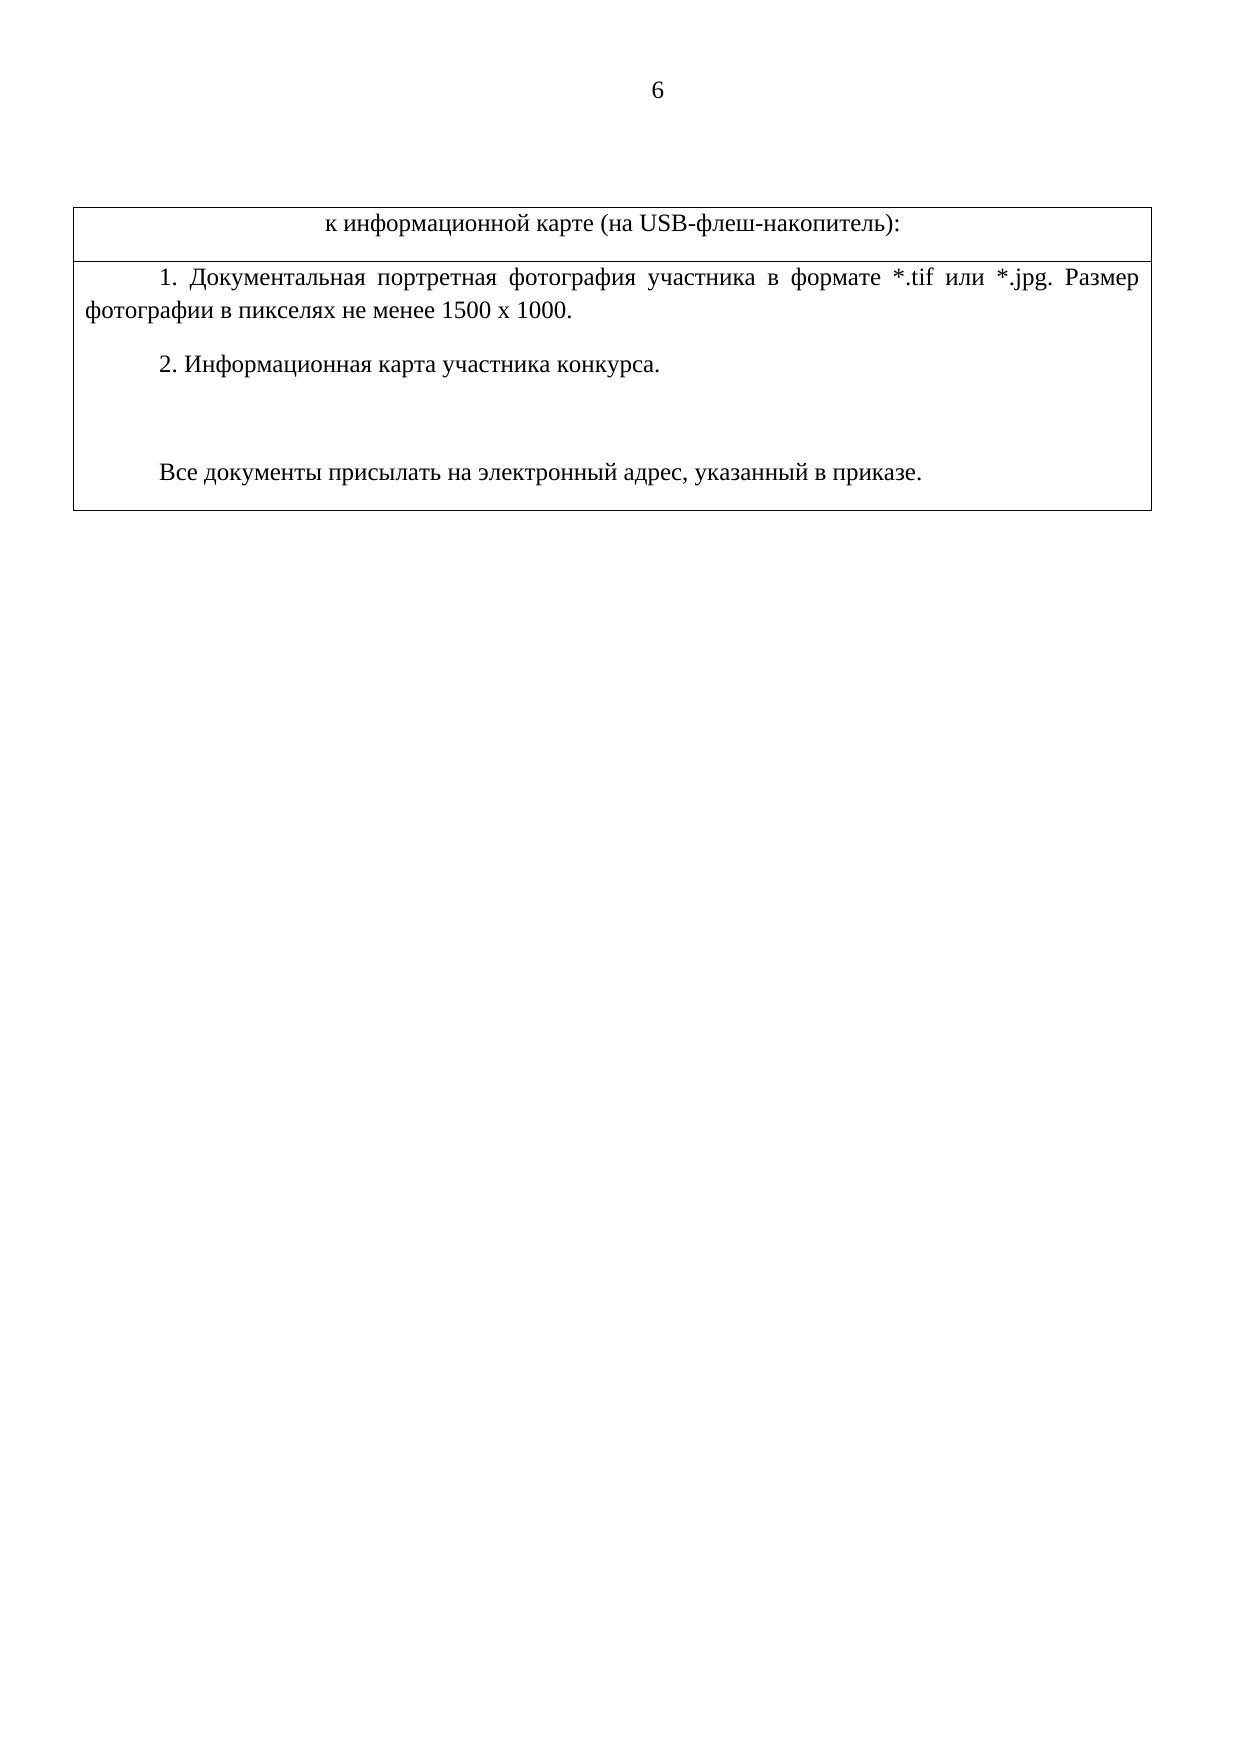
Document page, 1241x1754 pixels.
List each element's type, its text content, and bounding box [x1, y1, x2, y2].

table_cell 1. Документальная портретная фотография участника в формате *.tif или *.jpg. Размер фотографии в пикселях не менее 1500 x 1000. 2. Информационная карта участника конкурса. Все документы присылать на электронный адрес, указанный в приказе. [74, 262, 1151, 510]
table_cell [74, 208, 1151, 261]
